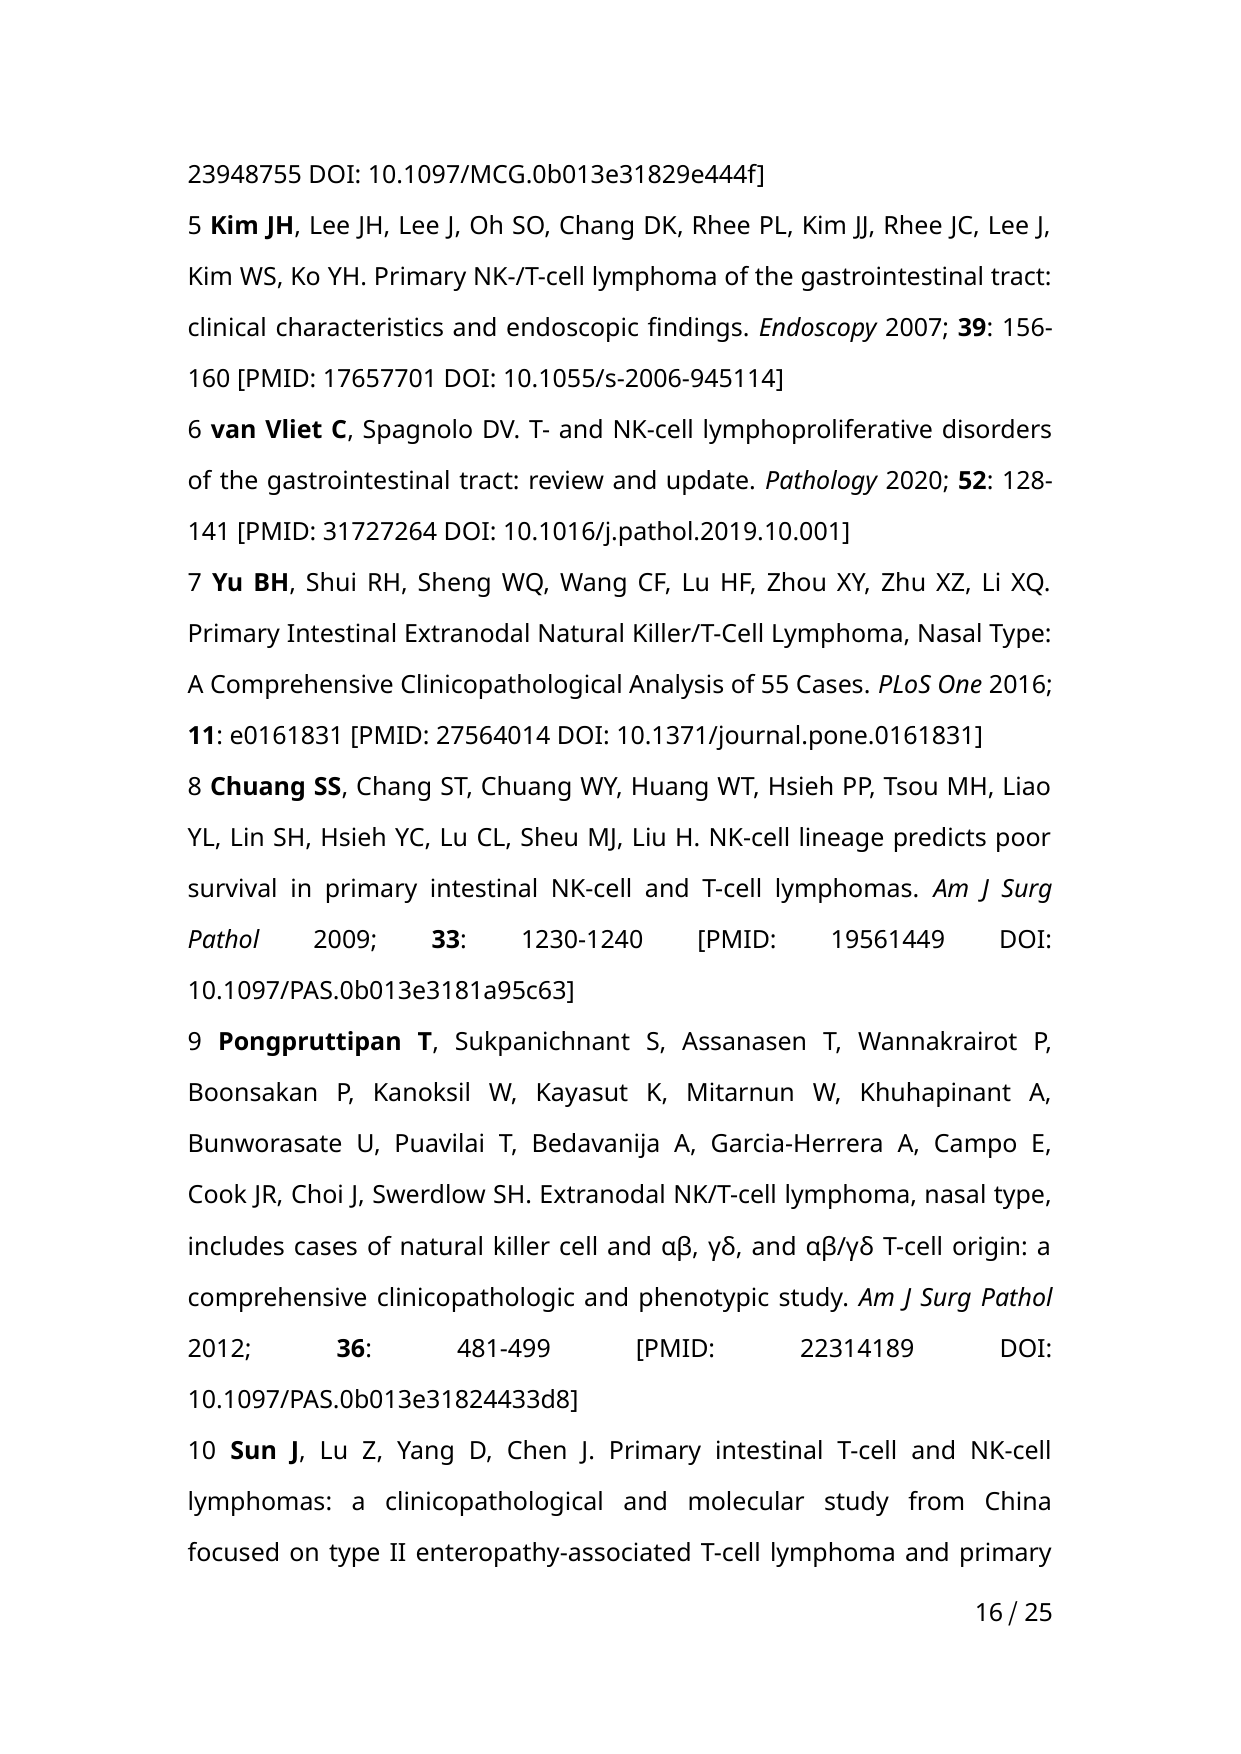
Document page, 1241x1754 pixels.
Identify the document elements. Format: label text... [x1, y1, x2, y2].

text 9 Pongpruttipan T, Sukpanichnant S, Assanasen T, Wannakrairot P, Boonsakan P, Kanoksil W, Kayasut K, Mitarnun W, Khuhapinant A, Bunworasate U, Puavilai T, Bedavanija A, Garcia-Herrera A, Campo E, Cook JR, Choi J, Swerdlow SH. Extranodal NK/T-cell lymphoma, nasal type, includes cases of natural killer cell and αβ, γδ, and αβ/γδ T-cell origin: a comprehensive clinicopathologic and phenotypic study. Am J Surg Pathol 2012; 36: 481-499 [PMID: 22314189 DOI: 10.1097/PAS.0b013e31824433d8] [187, 1024, 1053, 1415]
text 5 Kim JH, Lee JH, Lee J, Oh SO, Chang DK, Rhee PL, Kim JJ, Rhee JC, Lee J, Kim WS, Ko YH. Primary NK-/T-cell lymphoma of the gastrointestinal tract: clinical characteristics and endoscopic findings. Endoscopy 2007; 39: 156-160 [PMID: 17657701 DOI: 10.1055/s-2006-945114] [187, 207, 1053, 394]
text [187, 1432, 1053, 1568]
text 7 Yu BH, Shui RH, Sheng WQ, Wang CF, Lu HF, Zhou XY, Zhu XZ, Li XQ. Primary Intestinal Extranodal Natural Killer/T-Cell Lymphoma, Nasal Type: A Comprehensive Clinicopathological Analysis of 55 Cases. PLoS One 2016; 11: e0161831 [PMID: 27564014 DOI: 10.1371/journal.pone.0161831] [187, 565, 1053, 752]
text 8 Chuang SS, Chang ST, Chuang WY, Huang WT, Hsieh PP, Tsou MH, Liao YL, Lin SH, Hsieh YC, Lu CL, Sheu MJ, Liu H. NK-cell lineage predicts poor survival in primary intestinal NK-cell and T-cell lymphomas. Am J Surg Pathol 2009; 33: 1230-1240 [PMID: 19561449 DOI: 10.1097/PAS.0b013e3181a95c63] [187, 769, 1053, 1007]
text 6 van Vliet C, Spagnolo DV. T- and NK-cell lymphoproliferative disorders of the gastrointestinal tract: review and update. Pathology 2020; 52: 128-141 [PMID: 31727264 DOI: 10.1016/j.pathol.2019.10.001] [187, 412, 1053, 548]
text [187, 156, 1053, 190]
